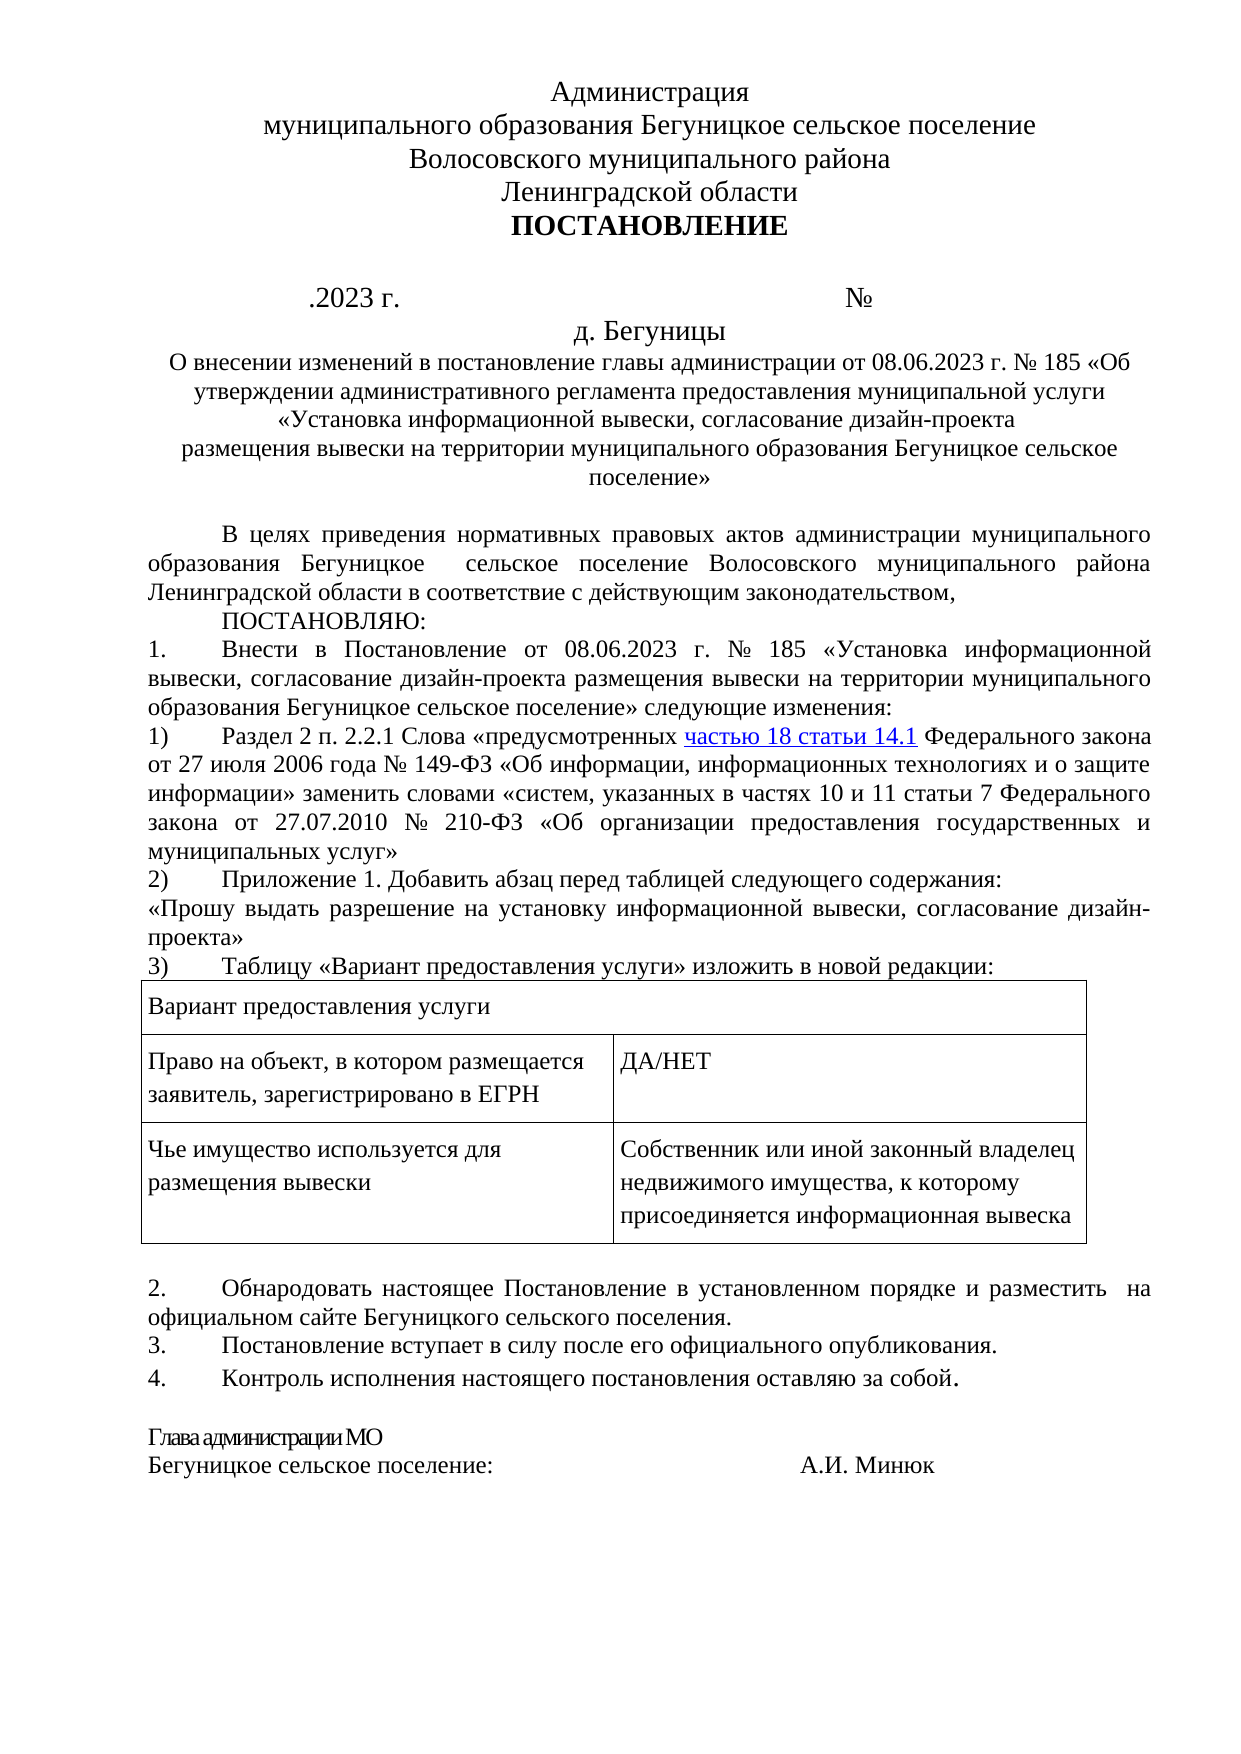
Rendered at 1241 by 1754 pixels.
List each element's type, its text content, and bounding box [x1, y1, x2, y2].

text Администрация [148, 74, 1152, 107]
table_cell Чье имущество используется для размещения вывески [142, 1123, 613, 1243]
text В целях приведения нормативных правовых актов администрации муниципального образования Бегуницкое сельское поселение Волосовского муниципального района Ленинградской области в соответствие с действующим законодательством, [148, 519, 1152, 606]
table_cell Право на объект, в котором размещается заявитель, зарегистрировано в ЕГРН [142, 1035, 613, 1122]
text «Прошу выдать разрешение на установку информационной вывески, согласование дизайн-проекта» [148, 893, 1152, 951]
subtitle Глава администрации МО [148, 1422, 1152, 1450]
text муниципального образования Бегуницкое сельское поселение [148, 107, 1152, 141]
text Волосовского муниципального района [148, 141, 1152, 174]
text .2023 г. № [148, 280, 1152, 313]
list Раздел 2 п. 2.2.1 Слова «предусмотренных частью 18 статьи 14.1 Федерального закона от 27 июля 2006 года № 149-ФЗ «Об информации, информационных технологиях и о защите информации» заменить словами «систем, указанных в частях 10 и 11 статьи 7 Федерального закона от 27.07.2010 № 210-ФЗ «Об организации предоставления государственных и муниципальных услуг» [148, 721, 1152, 864]
list Контроль исполнения настоящего постановления оставляю за собой. [148, 1359, 1152, 1393]
list Таблицу «Вариант предоставления услуги» изложить в новой редакции: [148, 951, 1152, 979]
text О внесении изменений в постановление главы администрации от 08.06.2023 г. № 185 «Об утверждении административного регламента предоставления муниципальной услуги «Установка информационной вывески, согласование дизайн-проекта размещения вывески на территории муниципального образования Бегуницкое сельское поселение» [148, 347, 1152, 491]
text Ленинградской области [148, 174, 1152, 208]
list Постановление вступает в силу после его официального опубликования. [148, 1331, 1152, 1359]
text д. Бегуницы [148, 313, 1152, 347]
list Обнародовать настоящее Постановление в установленном порядке и разместить на официальном сайте Бегуницкого сельского поселения. [148, 1273, 1152, 1331]
table_cell ДА/НЕТ [614, 1035, 1086, 1122]
list Внести в Постановление от 08.06.2023 г. № 185 «Установка информационной вывески, согласование дизайн-проекта размещения вывески на территории муниципального образования Бегуницкое сельское поселение» следующие изменения: [148, 634, 1152, 721]
text Бегуницкое сельское поселение: А.И. Минюк [148, 1450, 1152, 1479]
table_cell Собственник или иной законный владелец недвижимого имущества, к которому присоединяется информационная вывеска [614, 1123, 1086, 1243]
table_header Вариант предоставления услуги [142, 981, 1086, 1034]
text ПОСТАНОВЛЯЮ: [148, 606, 1152, 634]
list Приложение 1. Добавить абзац перед таблицей следующего содержания: [148, 864, 1152, 893]
text ПОСТАНОВЛЕНИЕ [148, 208, 1152, 242]
